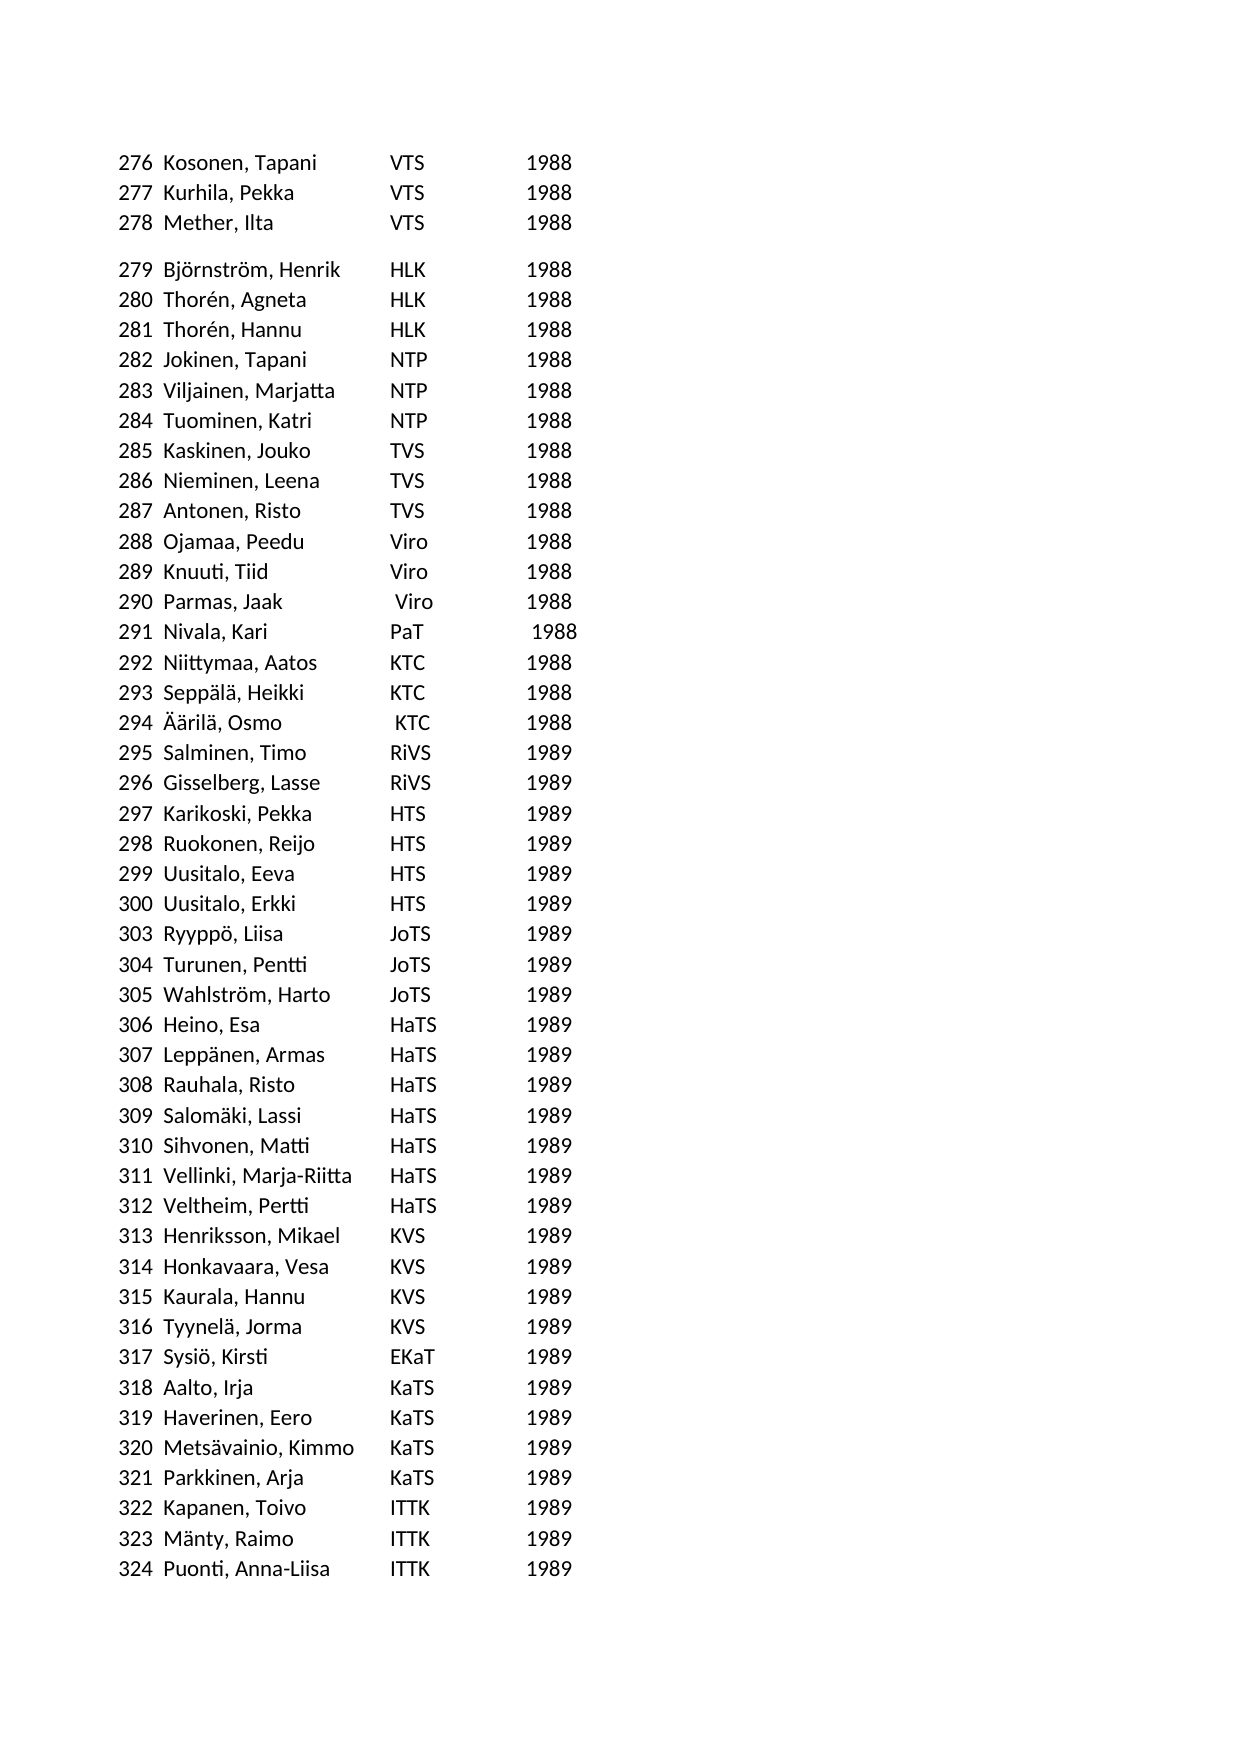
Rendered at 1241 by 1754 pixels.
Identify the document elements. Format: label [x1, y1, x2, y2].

text [118, 148, 1122, 236]
text [118, 255, 1122, 1582]
